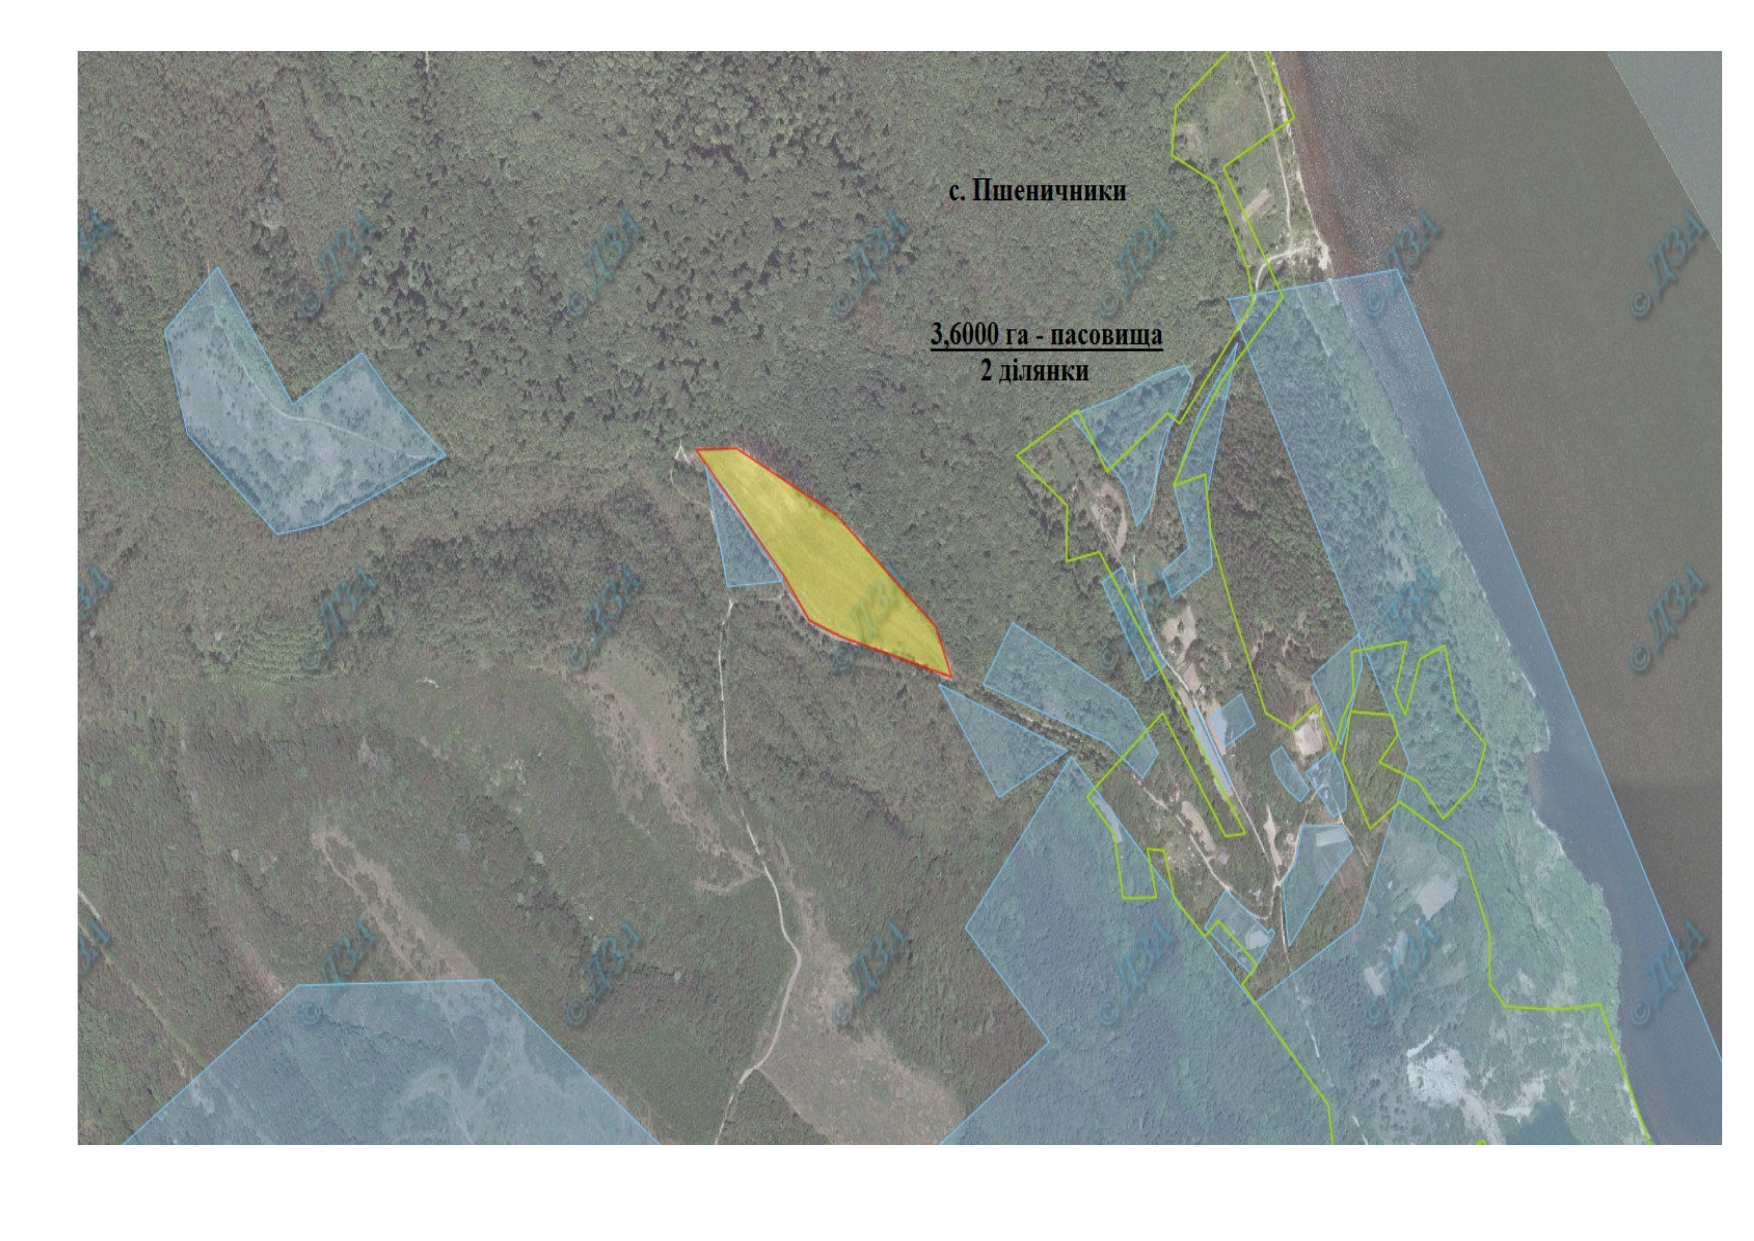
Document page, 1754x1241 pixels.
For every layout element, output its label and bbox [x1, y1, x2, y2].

picture [77, 51, 1723, 1145]
